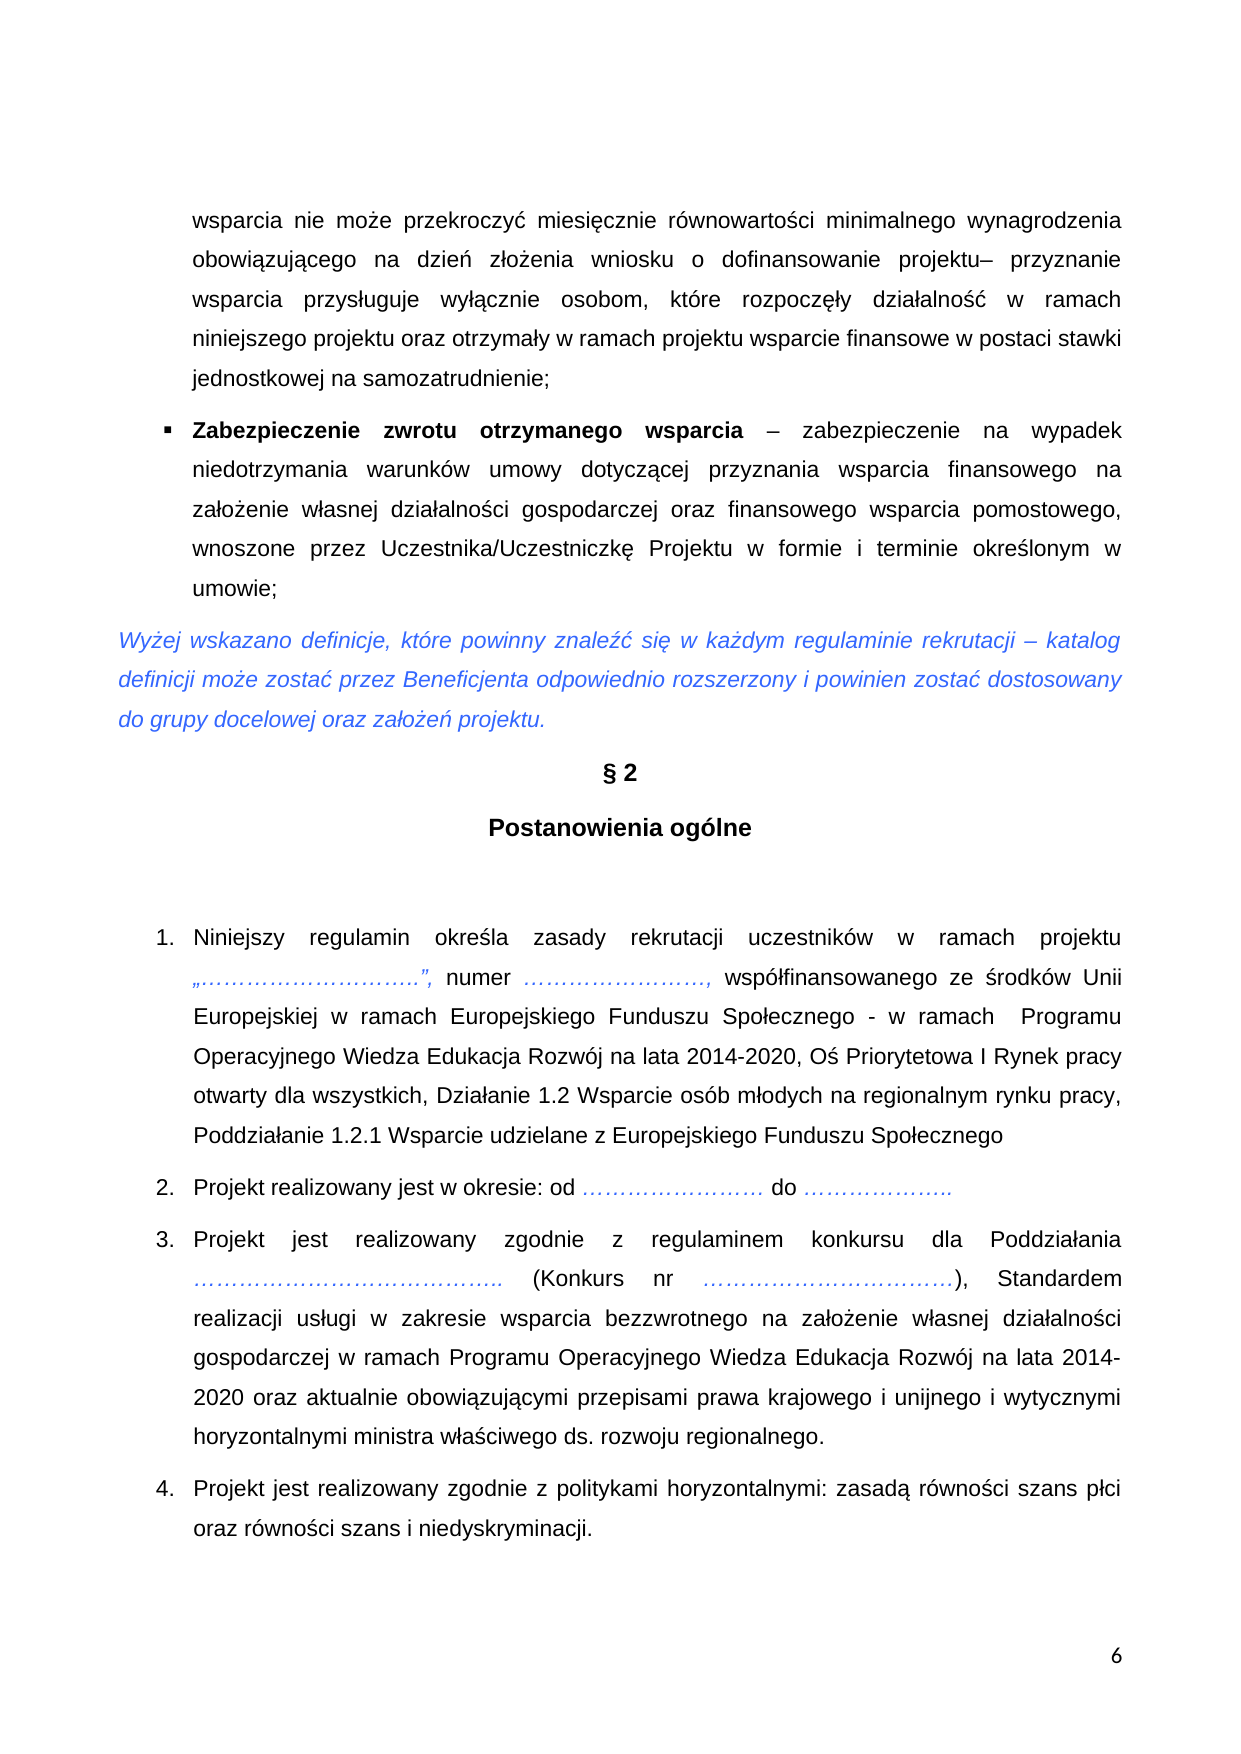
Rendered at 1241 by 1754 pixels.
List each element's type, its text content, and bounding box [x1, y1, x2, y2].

text Postanowienia ogólne [118, 813, 1122, 842]
list Projekt realizowany jest w okresie: od …………………… do ……………….. [156, 1174, 1122, 1200]
text § 2 [118, 757, 1122, 786]
list Projekt jest realizowany zgodnie z regulaminem konkursu dla Poddziałania ………………………………….. (Konkurs nr ……………………………), Standardem realizacji usługi w zakresie wsparcia bezzwrotnego na założenie własnej działalności gospodarczej w ramach Programu Operacyjnego Wiedza Edukacja Rozwój na lata 2014-2020 oraz aktualnie obowiązującymi przepisami prawa krajowego i unijnego i wytycznymi horyzontalnymi ministra właściwego ds. rozwoju regionalnego. [156, 1226, 1122, 1449]
list Niniejszy regulamin określa zasady rekrutacji uczestników w ramach projektu „………………………..”, numer ……………………, współfinansowanego ze środków Unii Europejskiej w ramach Europejskiego Funduszu Społecznego - w ramach Programu Operacyjnego Wiedza Edukacja Rozwój na lata 2014-2020, Oś Priorytetowa I Rynek pracy otwarty dla wszystkich, Działanie 1.2 Wsparcie osób młodych na regionalnym rynku pracy, Poddziałanie 1.2.1 Wsparcie udzielane z Europejskiego Funduszu Społecznego [156, 924, 1122, 1148]
list Projekt jest realizowany zgodnie z politykami horyzontalnymi: zasadą równości szans płci oraz równości szans i niedyskryminacji. [156, 1475, 1122, 1541]
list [162, 207, 1122, 391]
list Zabezpieczenie zwrotu otrzymanego wsparcia – zabezpieczenie na wypadek niedotrzymania warunków umowy dotyczącej przyznania wsparcia finansowego na założenie własnej działalności gospodarczej oraz finansowego wsparcia pomostowego, wnoszone przez Uczestnika/Uczestniczkę Projektu w formie i terminie określonym w umowie; [162, 417, 1122, 601]
text Wyżej wskazano definicje, które powinny znaleźć się w każdym regulaminie rekrutacji – katalog definicji może zostać przez Beneficjenta odpowiednio rozszerzony i powinien zostać dostosowany do grupy docelowej oraz założeń projektu. [118, 627, 1122, 732]
